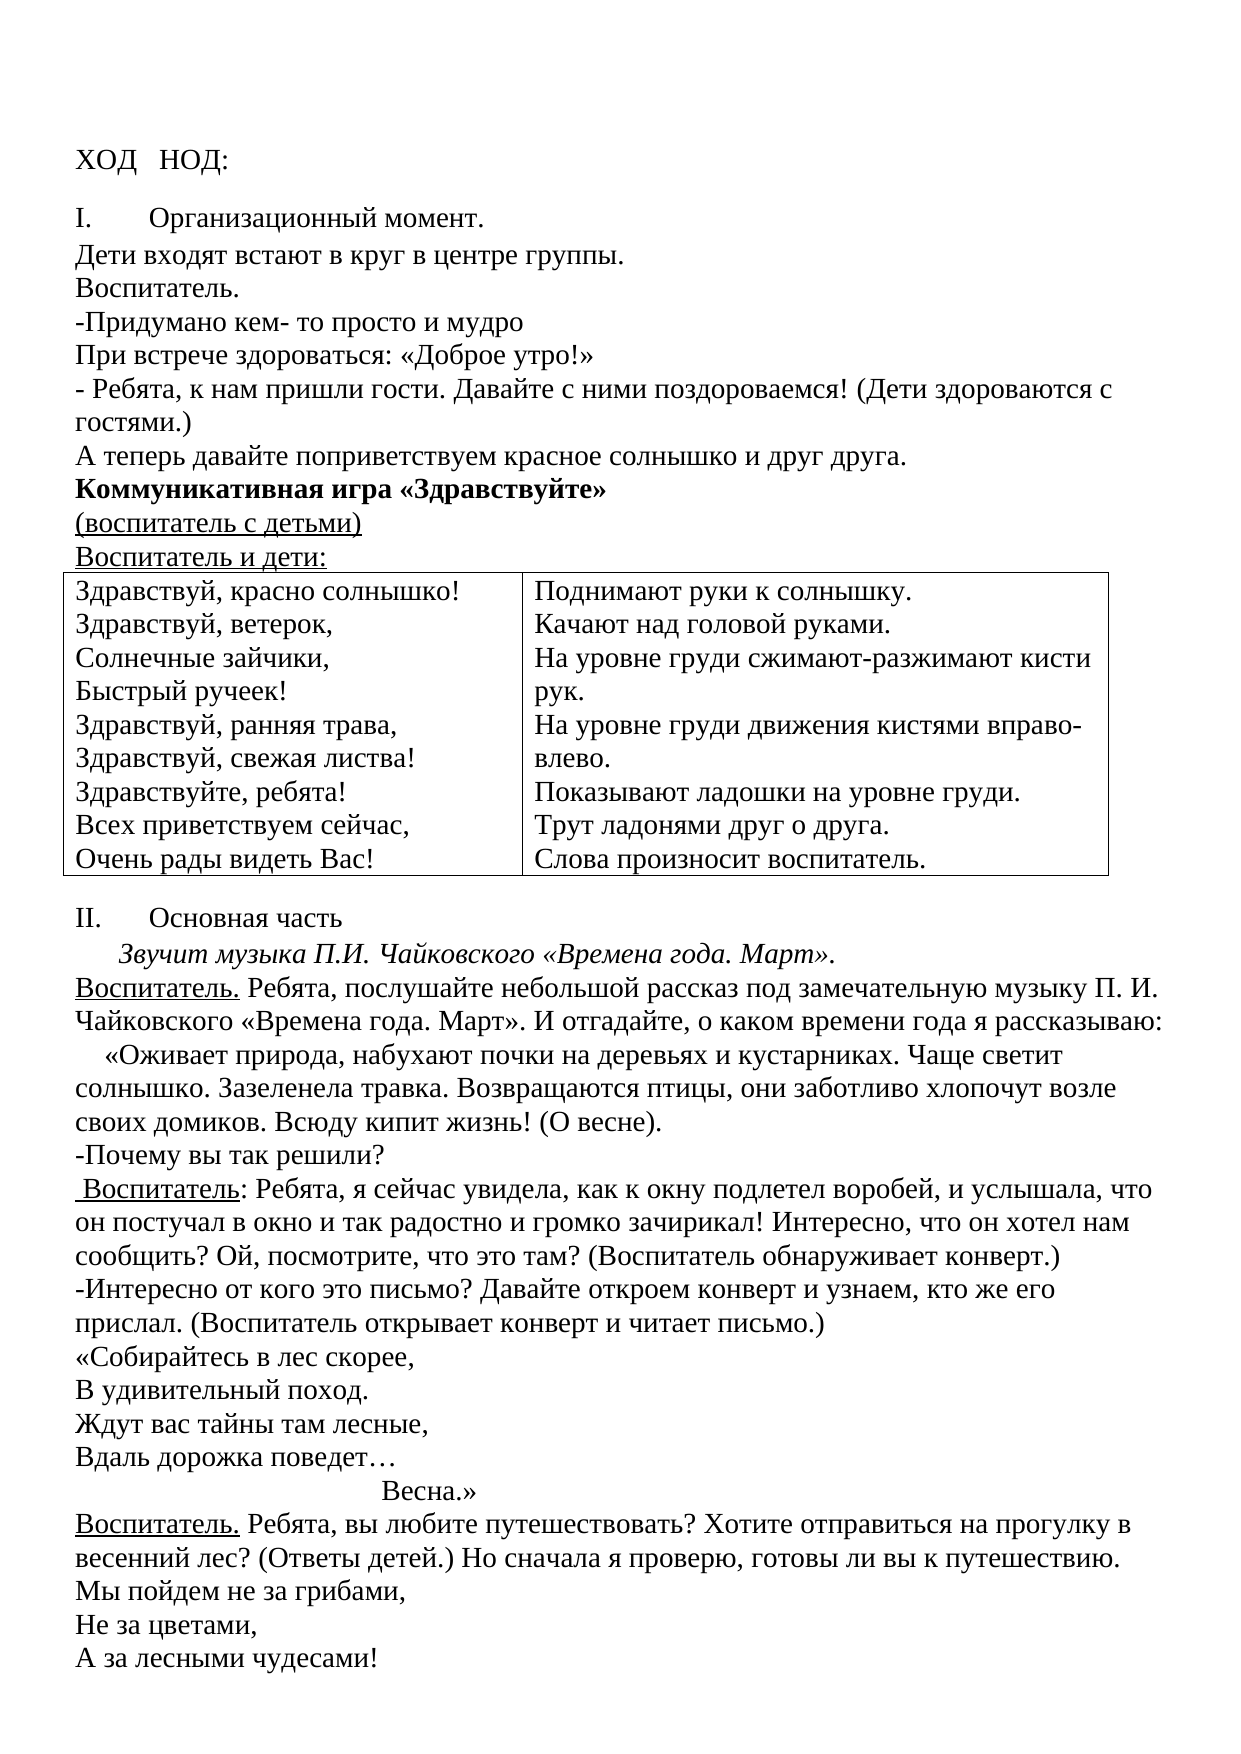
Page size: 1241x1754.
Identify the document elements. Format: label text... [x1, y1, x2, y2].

text При встрече здороваться: «Доброе утро!» [75, 337, 1165, 371]
text Весна.» [75, 1473, 1165, 1506]
text - Ребята, к нам пришли гости. Давайте с ними поздороваемся! (Дети здороваются с гостями.) [75, 371, 1165, 438]
text Ждут вас тайны там лесные, [75, 1406, 1165, 1439]
text «Оживает природа, набухают почки на деревьях и кустарниках. Чаще светит солнышко. Зазеленела травка. Возвращаются птицы, они заботливо хлопочут возле своих домиков. Всюду кипит жизнь! (О весне). [75, 1037, 1165, 1137]
text Звучит музыка П.И. Чайковского «Времена года. Март». [75, 936, 1165, 970]
text А теперь давайте поприветствуем красное солнышко и друг друга. [75, 438, 1165, 472]
text «Собирайтесь в лес скорее, [75, 1339, 1165, 1372]
text Воспитатель и дети: [75, 539, 1165, 572]
text Коммуникативная игра «Здравствуйте» [75, 472, 1165, 505]
subtitle Организационный момент. [75, 201, 1165, 234]
text Воспитатель. Ребята, послушайте небольшой рассказ под замечательную музыку П. И. Чайковского «Времена года. Март». И отгадайте, о каком времени года я рассказываю: [75, 970, 1165, 1037]
text Воспитатель: Ребята, я сейчас увидела, как к окну подлетел воробей, и услышала, что он постучал в окно и так радостно и громко зачирикал! Интересно, что он хотел нам сообщить? Ой, посмотрите, что это там? (Воспитатель обнаруживает конверт.) [75, 1171, 1165, 1272]
text Не за цветами, [75, 1607, 1165, 1641]
table_header Поднимают руки к солнышку. Качают над головой руками. На уровне груди сжимают-разжимают кисти рук. На уровне груди движения кистями вправо-влево. Показывают ладошки на уровне груди. Трут ладонями друг о друга. Слова произносит воспитатель. [523, 573, 1108, 874]
subtitle Основная часть [75, 900, 1165, 934]
text Воспитатель. Ребята, вы любите путешествовать? Хотите отправиться на прогулку в весенний лес? (Ответы детей.) Но сначала я проверю, готовы ли вы к путешествию. [75, 1506, 1165, 1573]
text Воспитатель. [75, 270, 1165, 304]
table_header Здравствуй, красно солнышко! Здравствуй, ветерок, Солнечные зайчики, Быстрый ручеек! Здравствуй, ранняя трава, Здравствуй, свежая листва! Здравствуйте, ребята! Всех приветствуем сейчас, Очень рады видеть Вас! [64, 573, 522, 874]
text -Придумано кем- то просто и мудро [75, 304, 1165, 337]
text В удивительный поход. [75, 1372, 1165, 1406]
text Мы пойдем не за грибами, [75, 1573, 1165, 1607]
text А за лесными чудесами! [75, 1641, 1165, 1674]
text Вдаль дорожка поведет… [75, 1439, 1165, 1473]
text -Почему вы так решили? [75, 1137, 1165, 1171]
text -Интересно от кого это письмо? Давайте откроем конверт и узнаем, кто же его прислал. (Воспитатель открывает конверт и читает письмо.) [75, 1272, 1165, 1339]
text (воспитатель с детьми) [75, 505, 1165, 539]
text ХОД НОД: [75, 142, 1165, 176]
text Дети входят встают в круг в центре группы. [75, 237, 1165, 270]
